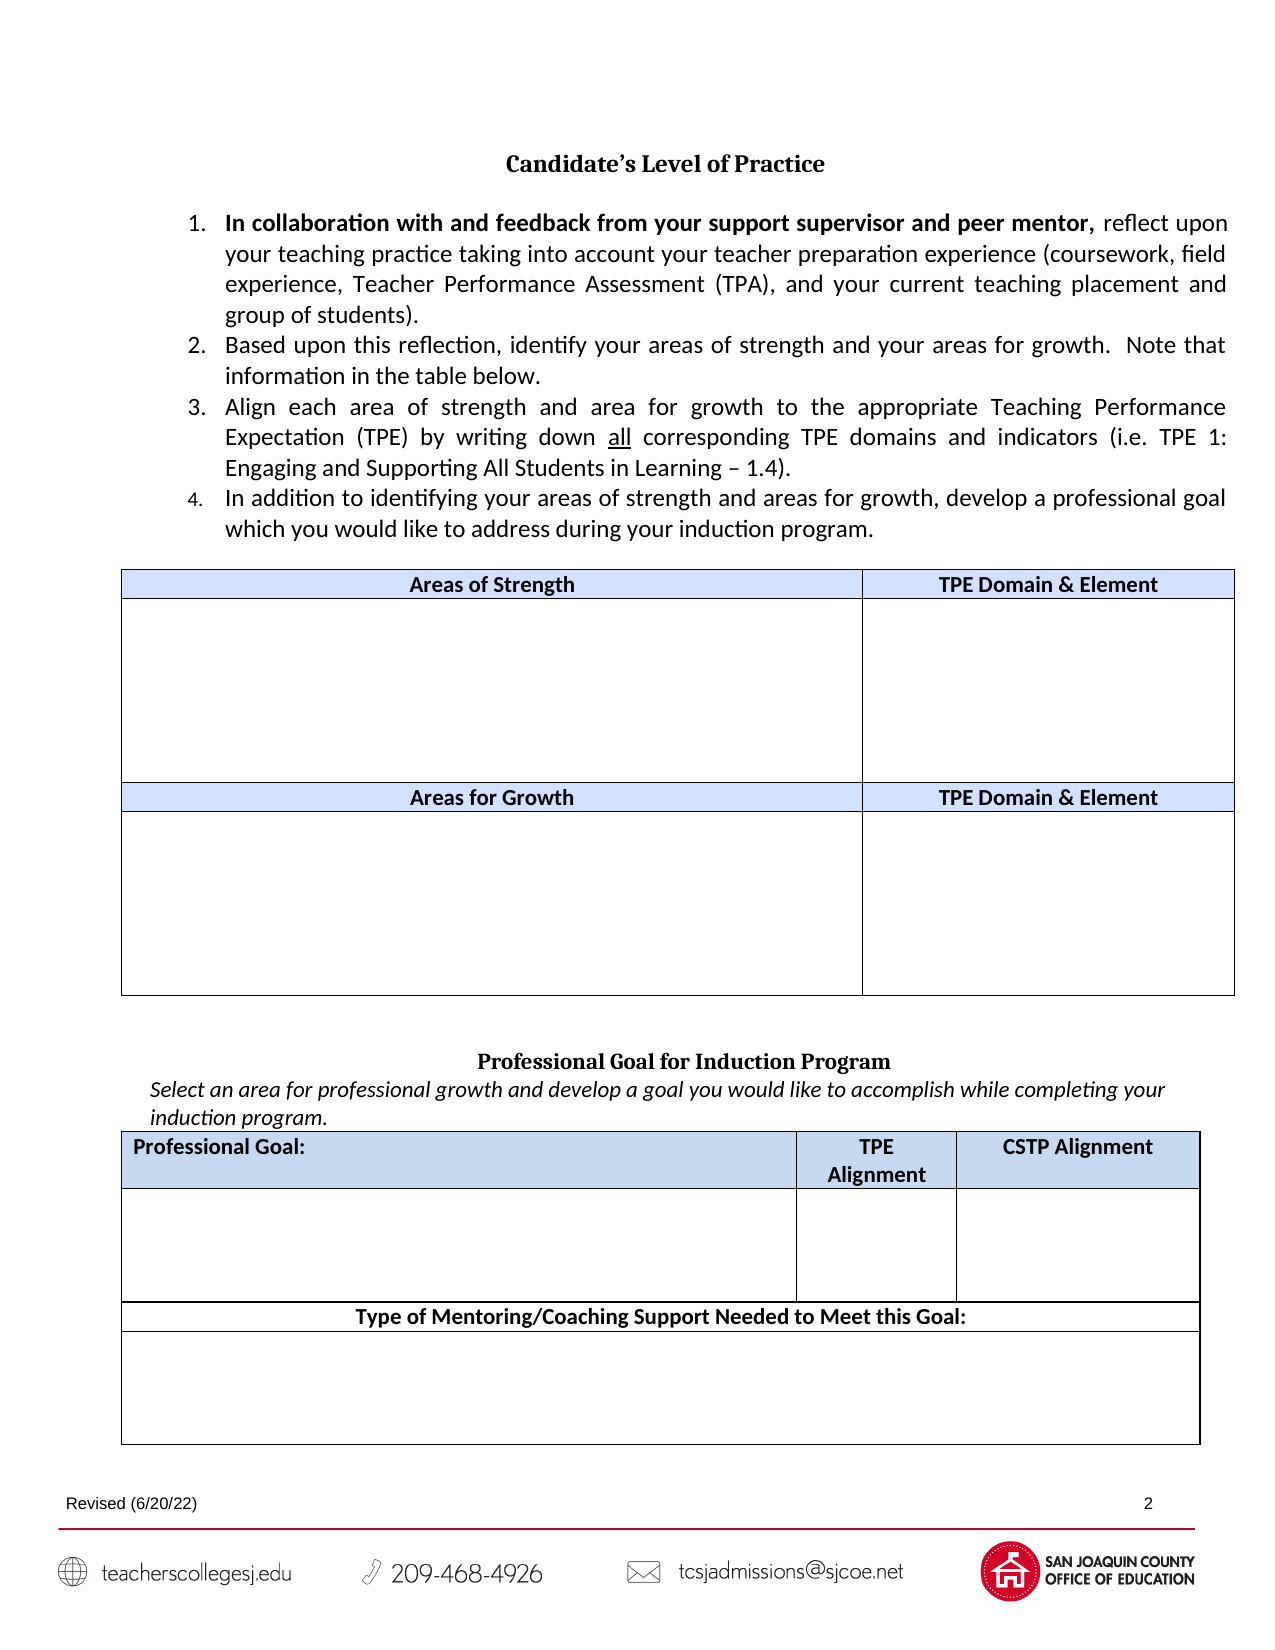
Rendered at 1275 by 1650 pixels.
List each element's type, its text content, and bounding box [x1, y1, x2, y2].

table_cell [122, 1332, 1199, 1444]
picture [46, 1515, 1215, 1615]
text Candidate’s Level of Practice [150, 150, 1181, 179]
table_cell [797, 1189, 956, 1301]
table_cell Areas for Growth [122, 783, 862, 811]
table_header TPE Alignment [797, 1132, 956, 1188]
list Align each area of strength and area for growth to the appropriate Teaching Performance Expectation (TPE) by writing down all corresponding TPE domains and indicators (i.e. TPE 1: Engaging and Supporting All Students in Learning – 1.4). [187, 391, 1228, 482]
table_cell [122, 1189, 796, 1301]
table_cell Type of Mentoring/Coaching Support Needed to Meet this Goal: [122, 1303, 1199, 1331]
table_cell [122, 599, 862, 782]
table_cell [122, 812, 862, 995]
table_cell [863, 812, 1234, 995]
list In collaboration with and feedback from your support supervisor and peer mentor, reflect upon your teaching practice taking into account your teacher preparation experience (coursework, field experience, Teacher Performance Assessment (TPA), and your current teaching placement and group of students). [187, 207, 1228, 329]
list In addition to identifying your areas of strength and areas for growth, develop a professional goal which you would like to address during your induction program. [187, 482, 1228, 543]
table_header TPE Domain & Element [863, 570, 1234, 598]
list Based upon this reflection, identify your areas of strength and your areas for growth. Note that information in the table below. [187, 329, 1228, 391]
table_cell [957, 1189, 1199, 1301]
table_cell TPE Domain & Element [863, 783, 1234, 811]
table_cell [863, 599, 1234, 782]
table_header CSTP Alignment [957, 1132, 1199, 1188]
table_header Professional Goal: [122, 1132, 796, 1188]
text Select an area for professional growth and develop a goal you would like to accomplish while completing your induction program. [150, 1075, 1209, 1131]
text Professional Goal for Induction Program [187, 1049, 1181, 1075]
table_header Areas of Strength [122, 570, 862, 598]
